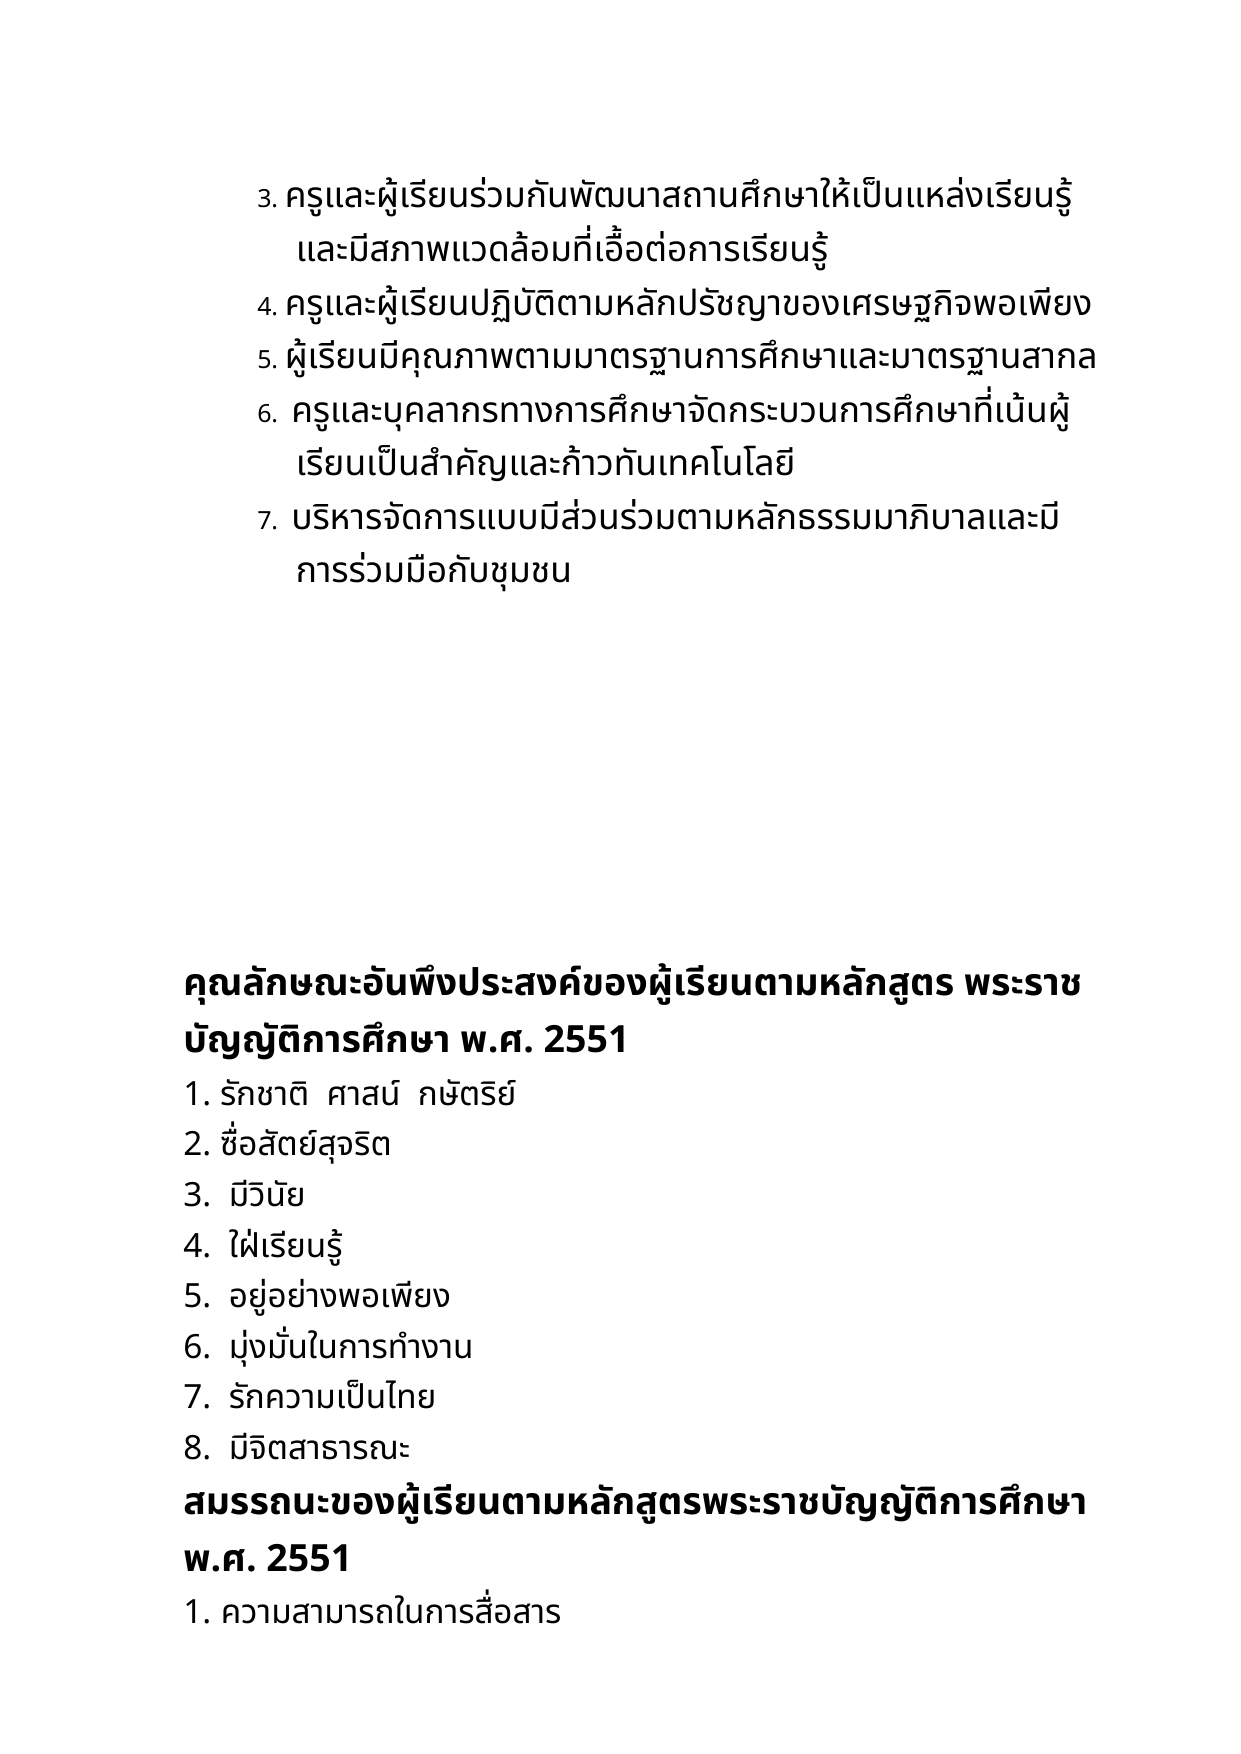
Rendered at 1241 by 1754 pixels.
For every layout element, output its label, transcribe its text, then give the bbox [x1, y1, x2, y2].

text 6. มุ่งมั่นในการทำงาน [183, 1323, 1104, 1373]
text 4. ครูและผู้เรียนปฏิบัติตามหลักปรัชญาของเศรษฐกิจพอเพียง [257, 277, 1104, 331]
text 5. ผู้เรียนมีคุณภาพตามมาตรฐานการศึกษาและมาตรฐานสากล [257, 331, 1104, 384]
text 3. ครูและผู้เรียนร่วมกันพัฒนาสถานศึกษาให้เป็นแหล่งเรียนรู้และมีสภาพแวดล้อมที่เอื้อต่อการเรียนรู้ [257, 170, 1104, 277]
text 1. รักชาติ ศาสน์ กษัตริย์ [183, 1069, 1104, 1120]
text 3. มีวินัย [183, 1171, 1104, 1221]
text คุณลักษณะอันพึงประสงค์ของผู้เรียนตามหลักสูตร พระราชบัญญัติการศึกษา พ.ศ. 2551 [183, 956, 1104, 1069]
text 7. รักความเป็นไทย [183, 1373, 1104, 1424]
text 2. ซื่อสัตย์สุจริต [183, 1120, 1104, 1171]
text 8. มีจิตสาธารณะ [183, 1424, 1104, 1474]
text 7. บริหารจัดการแบบมีส่วนร่วมตามหลักธรรมมาภิบาลและมีการร่วมมือกับชุมชน [257, 492, 1104, 599]
text 5. อยู่อย่างพอเพียง [183, 1272, 1104, 1323]
list ความสามารถในการสื่อสาร [183, 1588, 1104, 1639]
text สมรรถนะของผู้เรียนตามหลักสูตรพระราชบัญญัติการศึกษา พ.ศ. 2551 [183, 1474, 1104, 1588]
text 6. ครูและบุคลากรทางการศึกษาจัดกระบวนการศึกษาที่เน้นผู้เรียนเป็นสำคัญและก้าวทันเทคโนโลยี [257, 384, 1104, 492]
text 4. ใฝ่เรียนรู้ [183, 1221, 1104, 1272]
